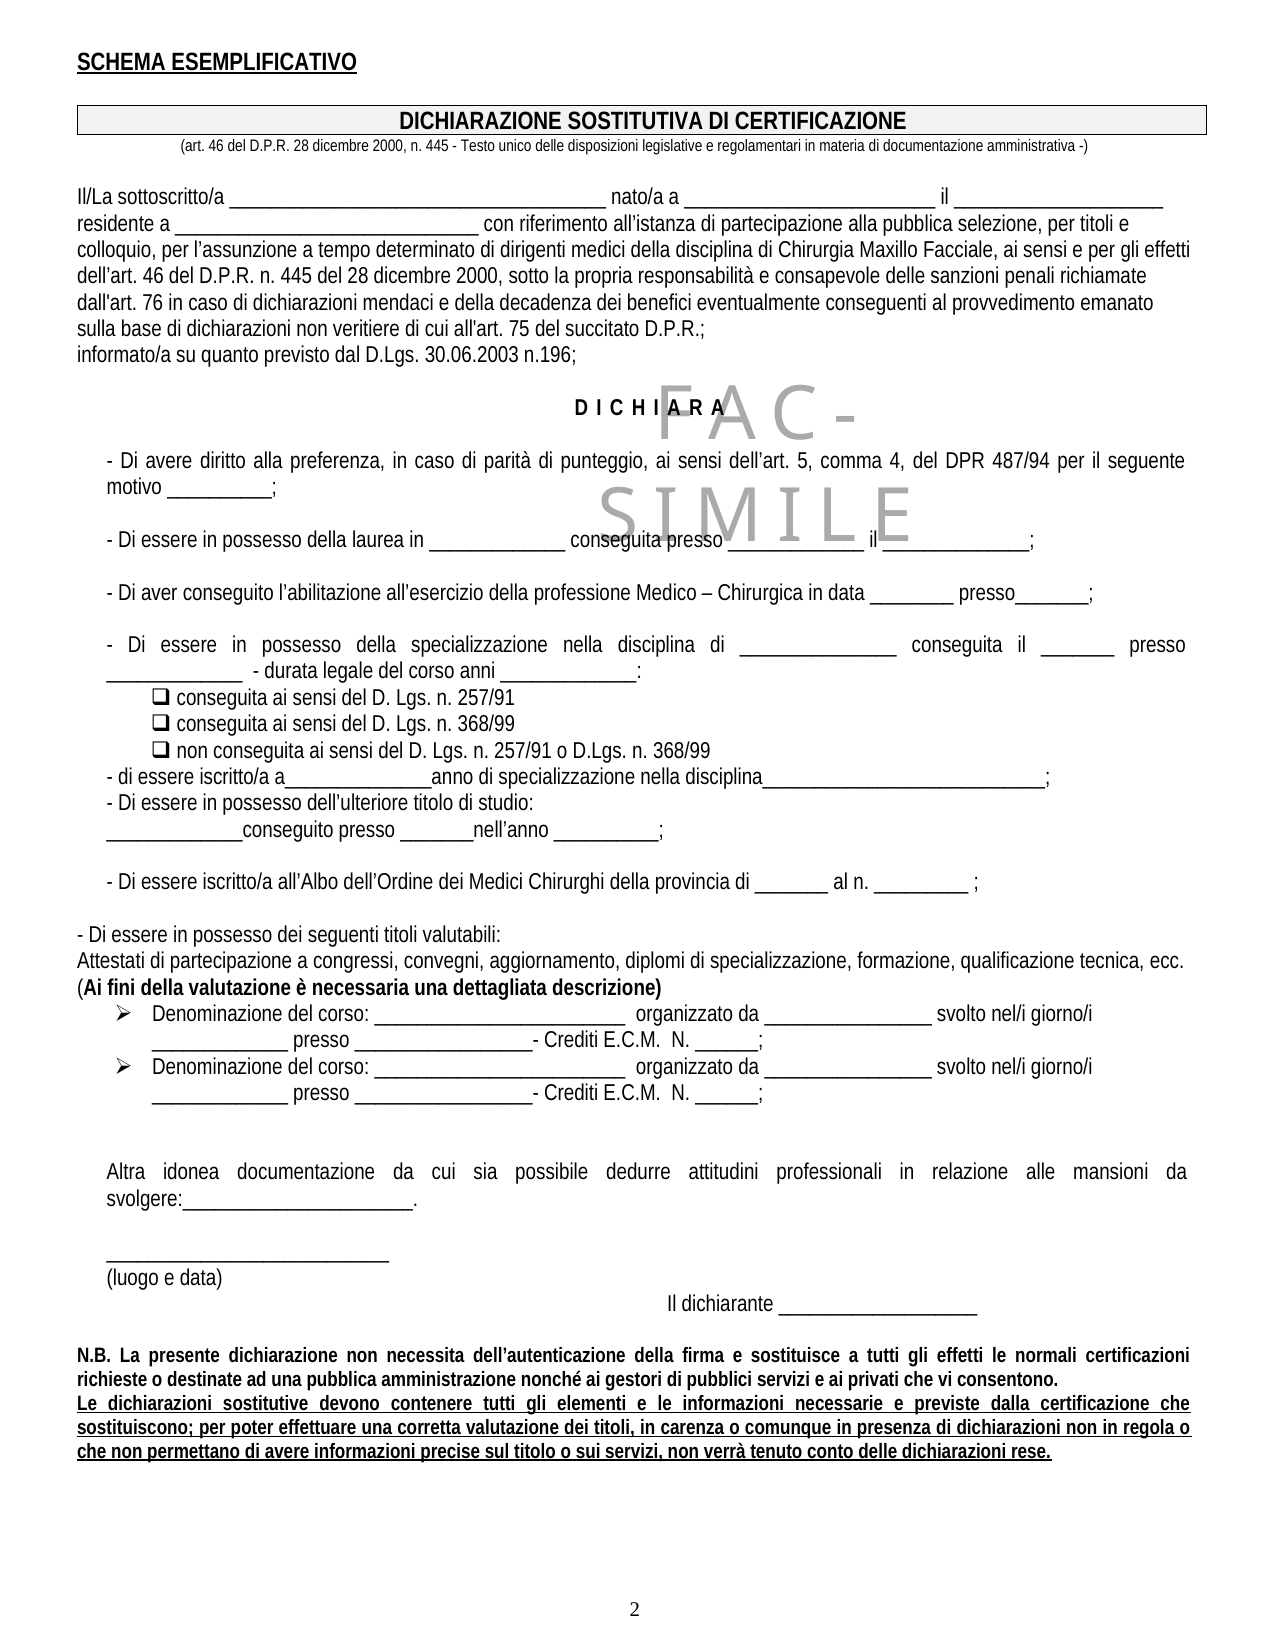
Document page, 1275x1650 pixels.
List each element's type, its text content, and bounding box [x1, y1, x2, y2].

text N.B. La presente dichiarazione non necessita dell’autenticazione della firma e sostituisce a tutti gli effetti le normali certificazioni richieste o destinate ad una pubblica amministrazione nonché ai gestori di pubblici servizi e ai privati che vi consentono. [77, 1343, 1192, 1391]
list Denominazione del corso: ________________________ organizzato da ________________ svolto nel/i giorno/i _____________ presso _________________- Crediti E.C.M. N. ______; [114, 1000, 1192, 1053]
text conseguita ai sensi del D. Lgs. n. 257/91 [106, 684, 1187, 710]
text - Di essere in possesso dei seguenti titoli valutabili: [77, 921, 1192, 947]
list Denominazione del corso: ________________________ organizzato da ________________ svolto nel/i giorno/i _____________ presso _________________- Crediti E.C.M. N. ______; [114, 1053, 1192, 1106]
text (luogo e data) [106, 1264, 1187, 1290]
text (art. 46 del D.P.R. 28 dicembre 2000, n. 445 - Testo unico delle disposizioni legislative e regolamentari in materia di documentazione amministrativa -) [77, 135, 1192, 154]
text Il dichiarante ___________________ [106, 1290, 1187, 1316]
text - di essere iscritto/a a______________anno di specializzazione nella disciplina___________________________; [106, 763, 1187, 789]
text informato/a su quanto previsto dal D.Lgs. 30.06.2003 n.196; [77, 341, 1192, 368]
text _____________conseguito presso _______nell’anno __________; [106, 816, 1187, 842]
text - Di essere in possesso dell’ulteriore titolo di studio: [106, 789, 1187, 816]
text conseguita ai sensi del D. Lgs. n. 368/99 [106, 710, 1187, 737]
text ___________________________ [106, 1237, 1187, 1264]
text Le dichiarazioni sostitutive devono contenere tutti gli elementi e le informazioni necessarie e previste dalla certificazione che sostituiscono; per poter effettuare una corretta valutazione dei titoli, in carenza o comunque in presenza di dichiarazioni non in regola o che non permettano di avere informazioni precise sul titolo o sui servizi, non verrà tenuto conto delle dichiarazioni rese. [77, 1437, 1192, 1462]
text Attestati di partecipazione a congressi, convegni, aggiornamento, diplomi di specializzazione, formazione, qualificazione tecnica, ecc. (Ai fini della valutazione è necessaria una dettagliata descrizione) [77, 947, 1192, 1000]
text - Di essere in possesso della specializzazione nella disciplina di _______________ conseguita il _______ presso _____________ - durata legale del corso anni _____________: [106, 631, 1187, 684]
text DICHIARA [106, 394, 1192, 420]
text - Di essere iscritto/a all’Albo dell’Ordine dei Medici Chirurghi della provincia di _______ al n. _________ ; [106, 868, 1187, 895]
text - Di essere in possesso della laurea in _____________ conseguita presso _____________ il ______________; [106, 526, 1187, 552]
table_header DICHIARAZIONE SOSTITUTIVA DI CERTIFICAZIONE [78, 106, 1206, 134]
text Le dichiarazioni sostitutive devono contenere tutti gli elementi e le informazioni necessarie e previste dalla certificazione che sostituiscono; per poter effettuare una corretta valutazione dei titoli, in carenza o comunque in presenza di dichiarazioni non in regola o che non permettano di avere informazioni precise sul titolo o sui servizi, non verrà tenuto conto delle dichiarazioni rese. [77, 1391, 1192, 1436]
text non conseguita ai sensi del D. Lgs. n. 257/91 o D.Lgs. n. 368/99 [106, 737, 1187, 763]
text - Di avere diritto alla preferenza, in caso di parità di punteggio, ai sensi dell’art. 5, comma 4, del DPR 487/94 per il seguente motivo __________; [106, 447, 1187, 499]
text - Di aver conseguito l’abilitazione all’esercizio della professione Medico – Chirurgica in data ________ presso_______; [106, 578, 1187, 605]
text Altra idonea documentazione da cui sia possibile dedurre attitudini professionali in relazione alle mansioni da svolgere:______________________. [106, 1158, 1187, 1211]
text SCHEMA ESEMPLIFICATIVO [77, 47, 1275, 76]
